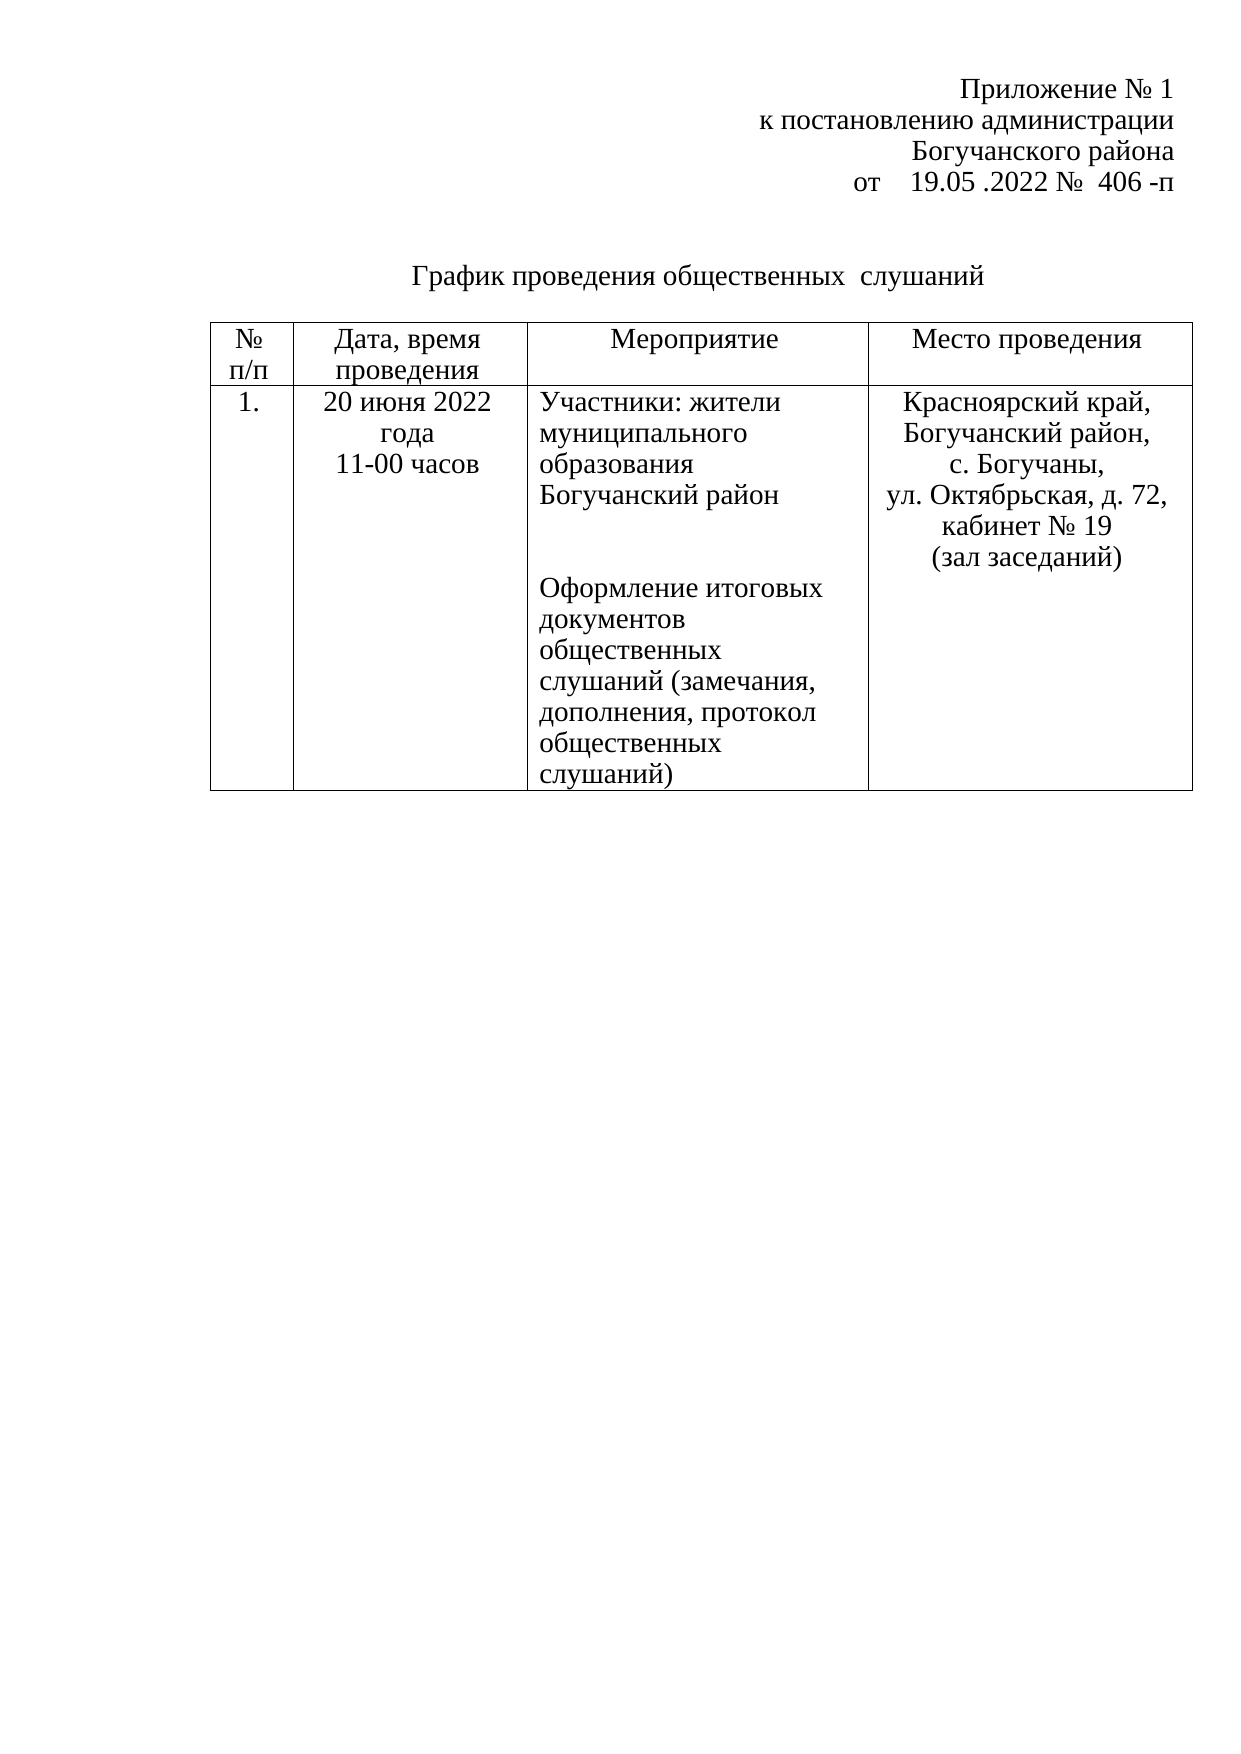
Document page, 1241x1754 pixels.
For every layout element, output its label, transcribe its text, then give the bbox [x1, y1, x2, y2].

table_cell 20 июня 2022 года 11-00 часов [294, 386, 527, 790]
table_header Дата, время проведения [294, 323, 527, 385]
text Приложение № 1 [222, 74, 1174, 105]
text График проведения общественных слушаний [222, 260, 1174, 291]
text к постановлению администрации [222, 105, 1174, 136]
text Богучанского района [222, 136, 1174, 167]
text от 19.05 .2022 № 406 -п [222, 167, 1174, 198]
table_header Мероприятие [528, 323, 868, 385]
table_cell Участники: жители муниципального образования Богучанский район Оформление итоговых документов общественных слушаний (замечания, дополнения, протокол общественных слушаний) [528, 386, 868, 790]
table_header Место проведения [869, 323, 1192, 385]
table_cell 1. [211, 386, 293, 790]
table_header № п/п [211, 323, 293, 385]
table_cell Красноярский край, Богучанский район, с. Богучаны, ул. Октябрьская, д. 72, кабинет № 19 (зал заседаний) [869, 386, 1192, 790]
